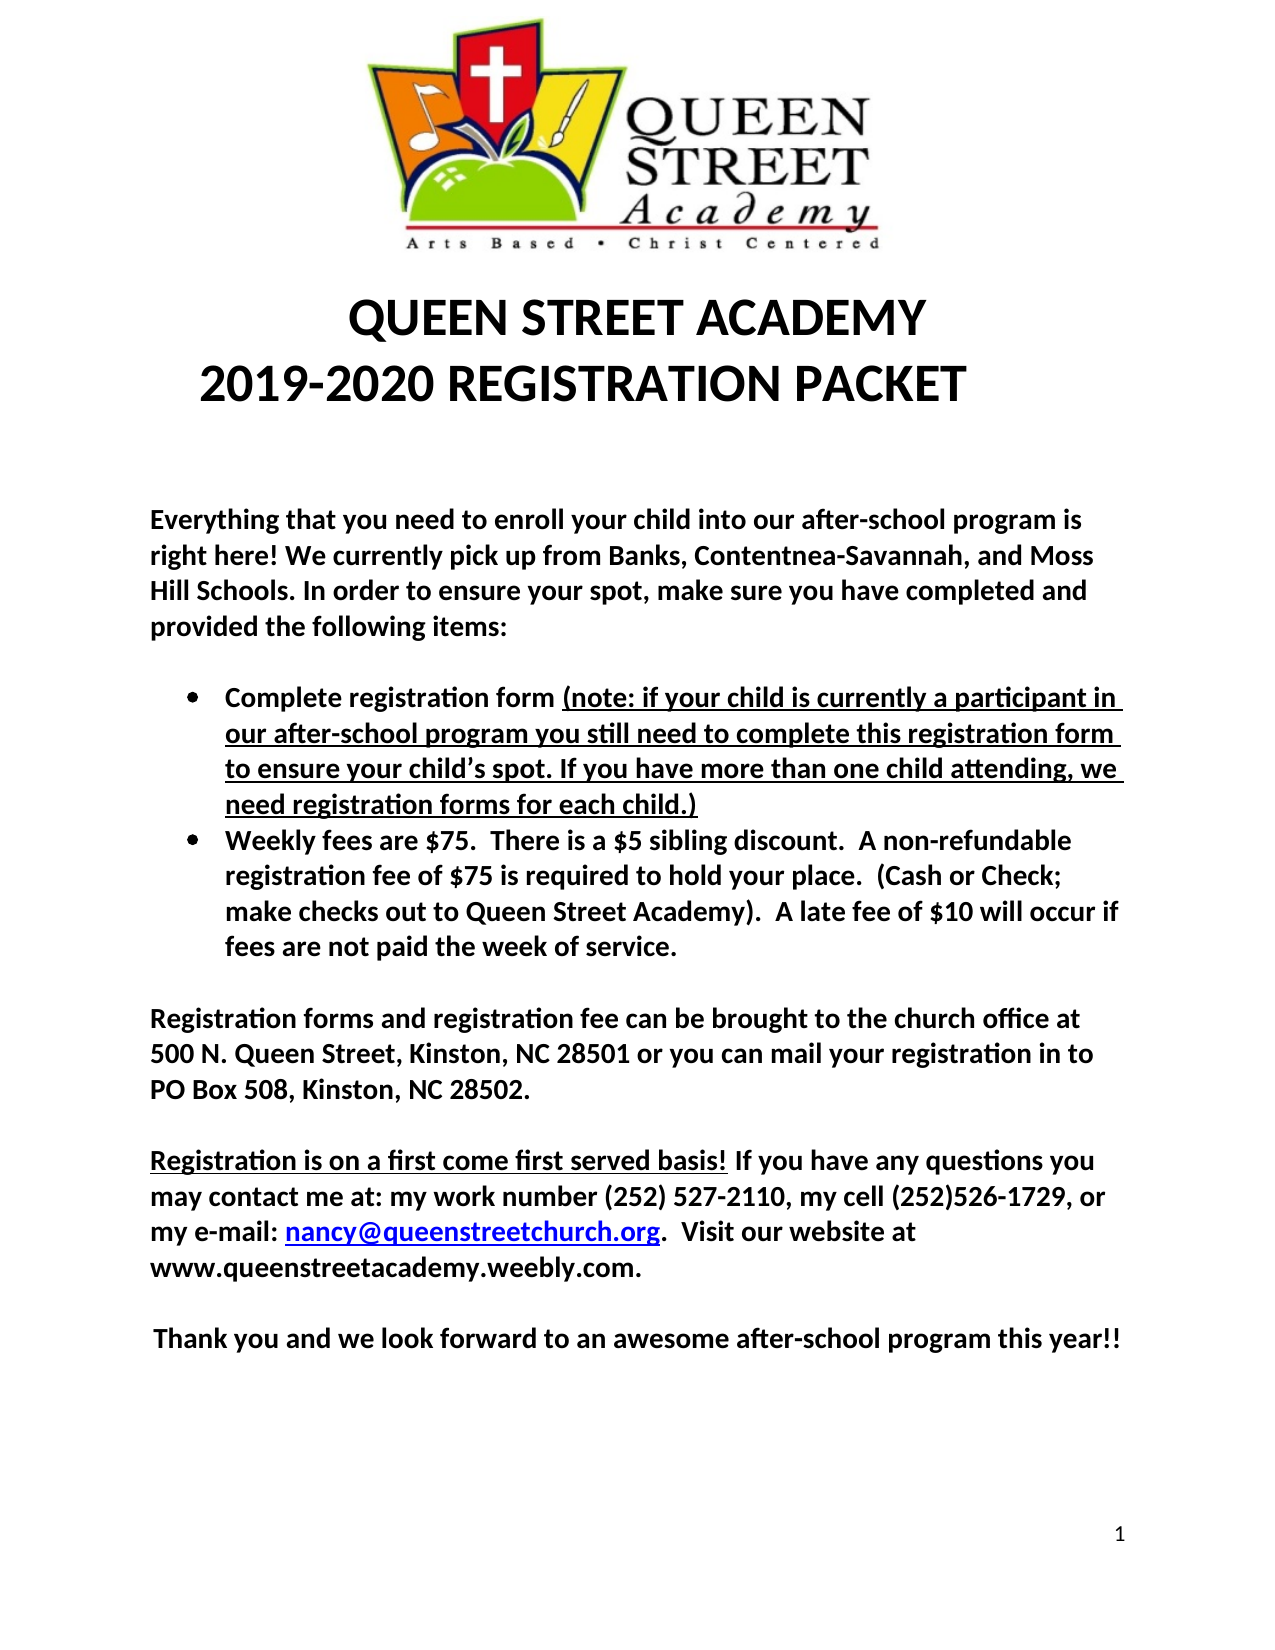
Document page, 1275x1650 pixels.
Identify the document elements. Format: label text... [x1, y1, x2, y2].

picture [346, 16, 929, 278]
text Registration forms and registration fee can be brought to the church office at 500 N. Queen Street, Kinston, NC 28501 or you can mail your registration in to PO Box 508, Kinston, NC 28502. [150, 1000, 1125, 1107]
text Everything that you need to enroll your child into our after-school program is right here! We currently pick up from Banks, Contentnea-Savannah, and Moss Hill Schools. In order to ensure your spot, make sure you have completed and provided the following items: [150, 501, 1125, 643]
text Thank you and we look forward to an awesome after-school program this year!! [150, 1320, 1125, 1356]
text 2019-2020 REGISTRATION PACKET [150, 348, 1125, 414]
text Registration is on a first come first served basis! If you have any questions you may contact me at: my work number (252) 527-2110, my cell (252)526-1729, or my e-mail: nancy@queenstreetchurch.org. Visit our website at www.queenstreetacademy.weebly.com. [150, 1142, 1125, 1285]
list Weekly fees are $75. There is a $5 sibling discount. A non-refundable registration fee of $75 is required to hold your place. (Cash or Check; make checks out to Queen Street Academy). A late fee of $10 will occur if fees are not paid the week of service. [187, 822, 1125, 964]
list Complete registration form (note: if your child is currently a participant in our after-school program you still need to complete this registration form to ensure your child’s spot. If you have more than one child attending, we need registration forms for each child.) [187, 679, 1125, 822]
text QUEEN STREET ACADEMY [150, 282, 1125, 348]
